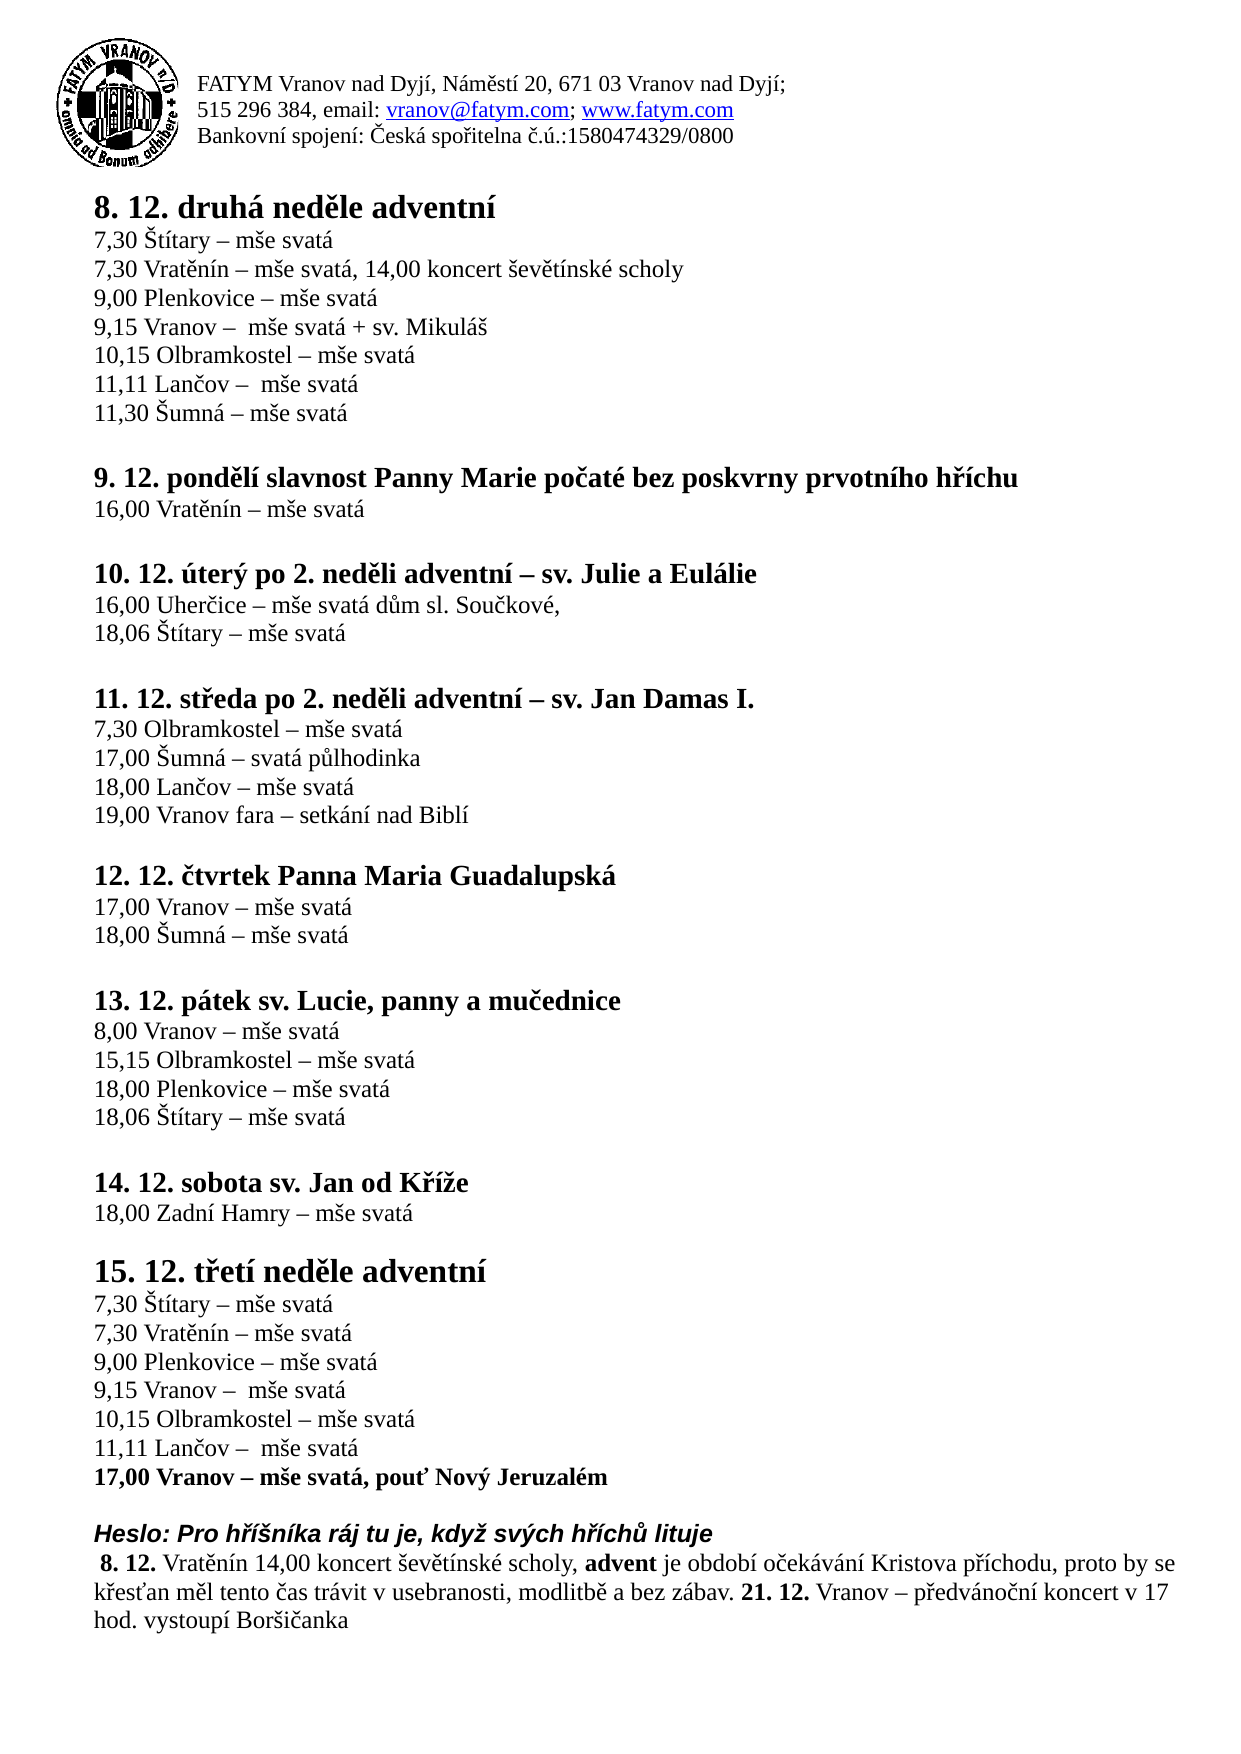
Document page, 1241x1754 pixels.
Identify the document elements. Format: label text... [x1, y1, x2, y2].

text 10,15 Olbramkostel – mše svatá [94, 341, 1200, 369]
text 16,00 Uherčice – mše svatá dům sl. Součkové, [94, 590, 1200, 618]
text 15. 12. třetí neděle adventní [94, 1251, 1200, 1289]
text 9. 12. pondělí slavnost Panny Marie počaté bez poskvrny prvotního hříchu [94, 460, 1200, 494]
text 19,00 Vranov fara – setkání nad Biblí [94, 801, 1200, 829]
text 9,00 Plenkovice – mše svatá [94, 283, 1200, 312]
text Bankovní spojení: Česká spořitelna č.ú.:1580474329/0800 [181, 122, 1200, 149]
text 8,00 Vranov – mše svatá [94, 1016, 1200, 1045]
text 13. 12. pátek sv. Lucie, panny a mučednice [94, 983, 1200, 1016]
text 8. 12. Vratěnín 14,00 koncert ševětínské scholy, advent je období očekávání Kristova příchodu, proto by se křesťan měl tento čas trávit v usebranosti, modlitbě a bez zábav. 21. 12. Vranov – předvánoční koncert v 17 hod. vystoupí Boršičanka [94, 1548, 1200, 1634]
text 11. 12. středa po 2. neděli adventní – sv. Jan Damas I. [94, 681, 1200, 714]
text 17,00 Vranov – mše svatá [94, 892, 1200, 920]
text 7,30 Vratěnín – mše svatá, 14,00 koncert ševětínské scholy [94, 254, 1200, 283]
text 18,06 Štítary – mše svatá [94, 1102, 1200, 1131]
text 515 296 384, email: vranov@fatym.com; www.fatym.com [181, 96, 1200, 122]
text FATYM Vranov nad Dyjí, Náměstí 20, 671 03 Vranov nad Dyjí; [181, 70, 1200, 96]
text 7,30 Vratěnín – mše svatá [94, 1318, 1200, 1347]
text 15,15 Olbramkostel – mše svatá [94, 1045, 1200, 1074]
text 18,00 Zadní Hamry – mše svatá [94, 1198, 1200, 1227]
text 17,00 Vranov – mše svatá, pouť Nový Jeruzalém [94, 1462, 1200, 1491]
text 9,15 Vranov – mše svatá + sv. Mikuláš [94, 312, 1200, 341]
text Heslo: Pro hříšníka ráj tu je, když svých hříchů lituje [94, 1519, 1200, 1548]
text 9,15 Vranov – mše svatá [94, 1376, 1200, 1404]
text 18,00 Lančov – mše svatá [94, 772, 1200, 801]
text 14. 12. sobota sv. Jan od Kříže [94, 1165, 1200, 1198]
text 12. 12. čtvrtek Panna Maria Guadalupská [94, 858, 1200, 892]
text 7,30 Štítary – mše svatá [94, 1289, 1200, 1318]
picture [56, 38, 181, 168]
text 11,11 Lančov – mše svatá [94, 369, 1200, 398]
text 7,30 Štítary – mše svatá [94, 226, 1200, 254]
text 16,00 Vratěnín – mše svatá [94, 494, 1200, 523]
text 18,00 Šumná – mše svatá [94, 920, 1200, 949]
text 8. 12. druhá neděle adventní [94, 187, 1200, 226]
text 9,00 Plenkovice – mše svatá [94, 1347, 1200, 1376]
text 7,30 Olbramkostel – mše svatá [94, 714, 1200, 743]
text 10,15 Olbramkostel – mše svatá [94, 1404, 1200, 1433]
text 18,00 Plenkovice – mše svatá [94, 1074, 1200, 1102]
text 11,11 Lančov – mše svatá [94, 1433, 1200, 1462]
text 17,00 Šumná – svatá půlhodinka [94, 743, 1200, 772]
text 11,30 Šumná – mše svatá [94, 398, 1200, 427]
text 10. 12. úterý po 2. neděli adventní – sv. Julie a Eulálie [94, 556, 1200, 590]
text 18,06 Štítary – mše svatá [94, 618, 1200, 647]
